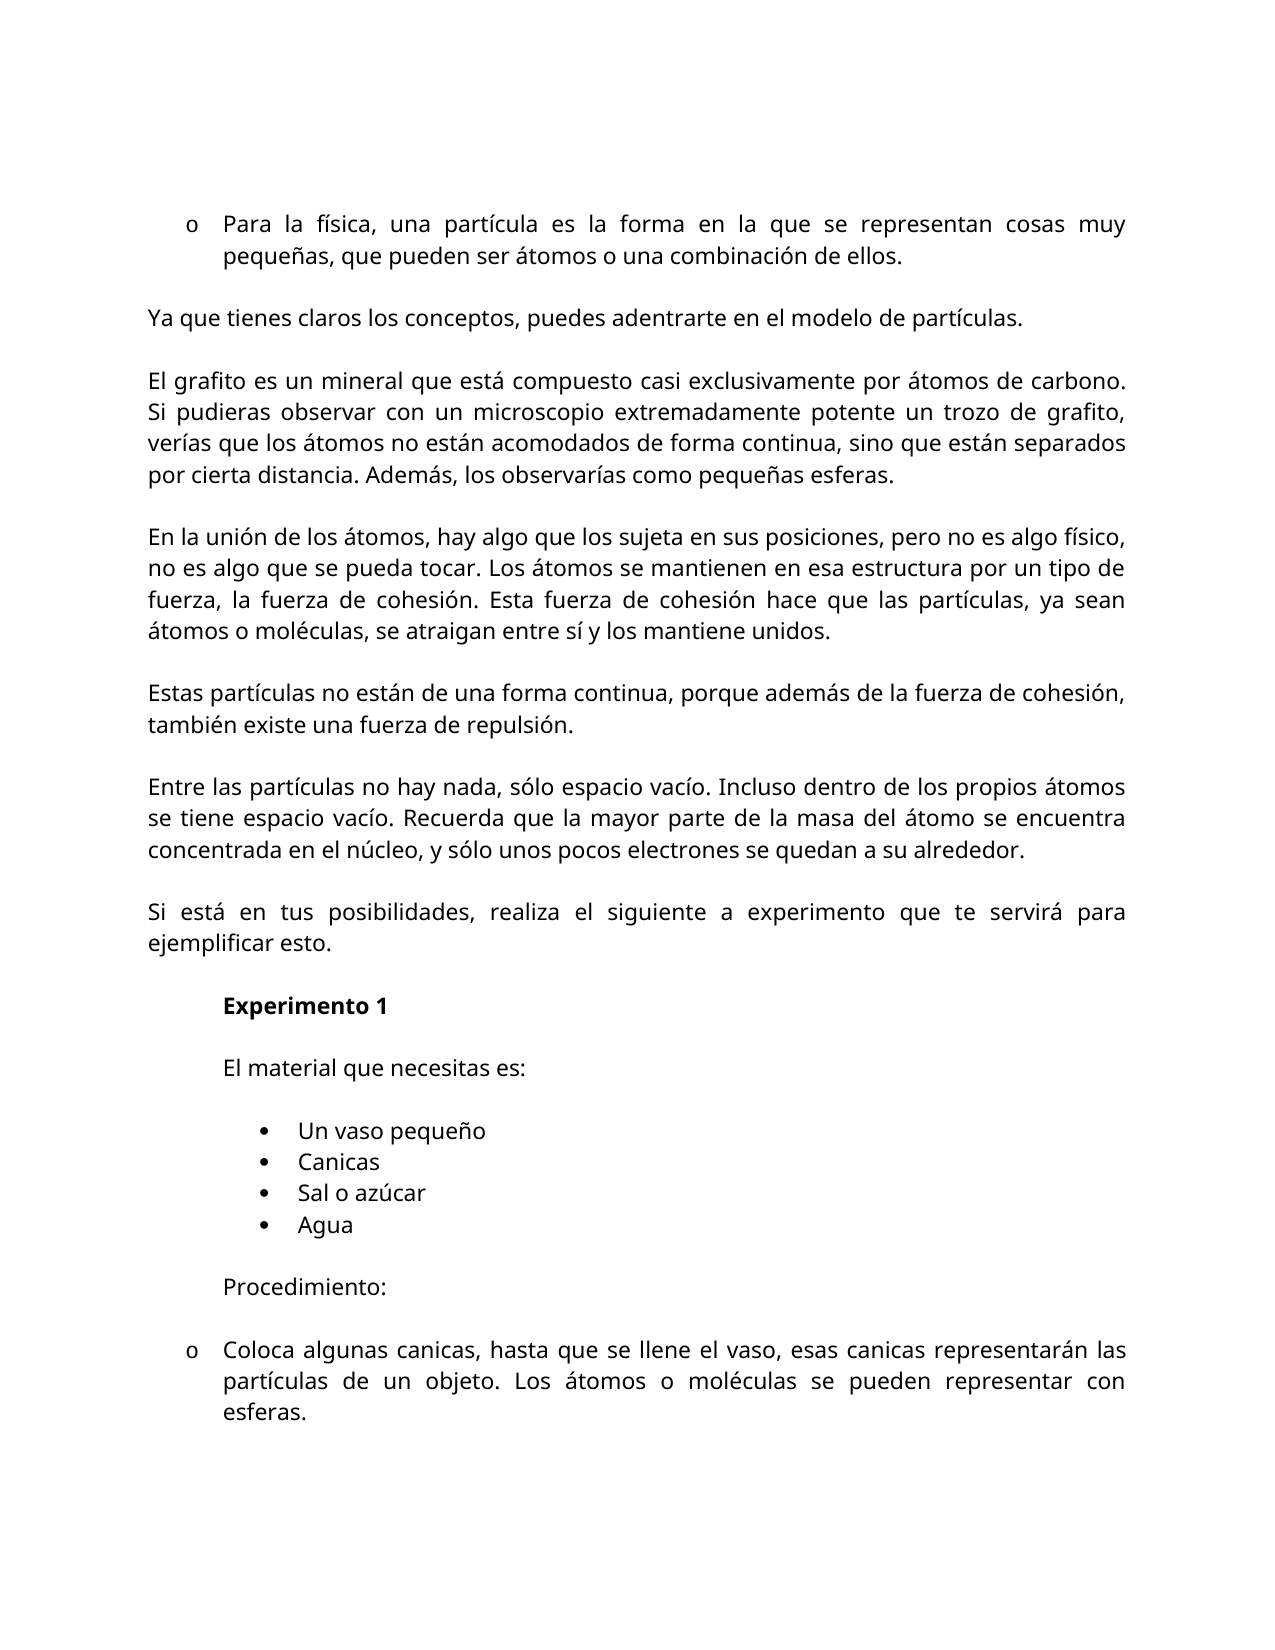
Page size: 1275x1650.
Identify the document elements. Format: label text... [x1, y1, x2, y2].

list Un vaso pequeño [260, 1115, 1127, 1146]
text Si está en tus posibilidades, realiza el siguiente a experimento que te servirá para ejemplificar esto. [148, 896, 1127, 958]
text El grafito es un mineral que está compuesto casi exclusivamente por átomos de carbono. Si pudieras observar con un microscopio extremadamente potente un trozo de grafito, verías que los átomos no están acomodados de forma continua, sino que están separados por cierta distancia. Además, los observarías como pequeñas esferas. [148, 365, 1127, 490]
list Para la física, una partícula es la forma en la que se representan cosas muy pequeñas, que pueden ser átomos o una combinación de ellos. [185, 208, 1127, 271]
text En la unión de los átomos, hay algo que los sujeta en sus posiciones, pero no es algo físico, no es algo que se pueda tocar. Los átomos se mantienen en esa estructura por un tipo de fuerza, la fuerza de cohesión. Esta fuerza de cohesión hace que las partículas, ya sean átomos o moléculas, se atraigan entre sí y los mantiene unidos. [148, 521, 1127, 646]
list Agua [260, 1208, 1127, 1240]
text Ya que tienes claros los conceptos, puedes adentrarte en el modelo de partículas. [148, 302, 1127, 333]
text El material que necesitas es: [223, 1052, 1127, 1083]
text Estas partículas no están de una forma continua, porque además de la fuerza de cohesión, también existe una fuerza de repulsión. [148, 677, 1127, 740]
text Procedimiento: [223, 1271, 1127, 1302]
list Sal o azúcar [260, 1177, 1127, 1208]
list Canicas [260, 1146, 1127, 1177]
list Coloca algunas canicas, hasta que se llene el vaso, esas canicas representarán las partículas de un objeto. Los átomos o moléculas se pueden representar con esferas. [185, 1333, 1127, 1427]
text Entre las partículas no hay nada, sólo espacio vacío. Incluso dentro de los propios átomos se tiene espacio vacío. Recuerda que la mayor parte de la masa del átomo se encuentra concentrada en el núcleo, y sólo unos pocos electrones se quedan a su alrededor. [148, 771, 1127, 865]
text Experimento 1 [223, 990, 1127, 1021]
